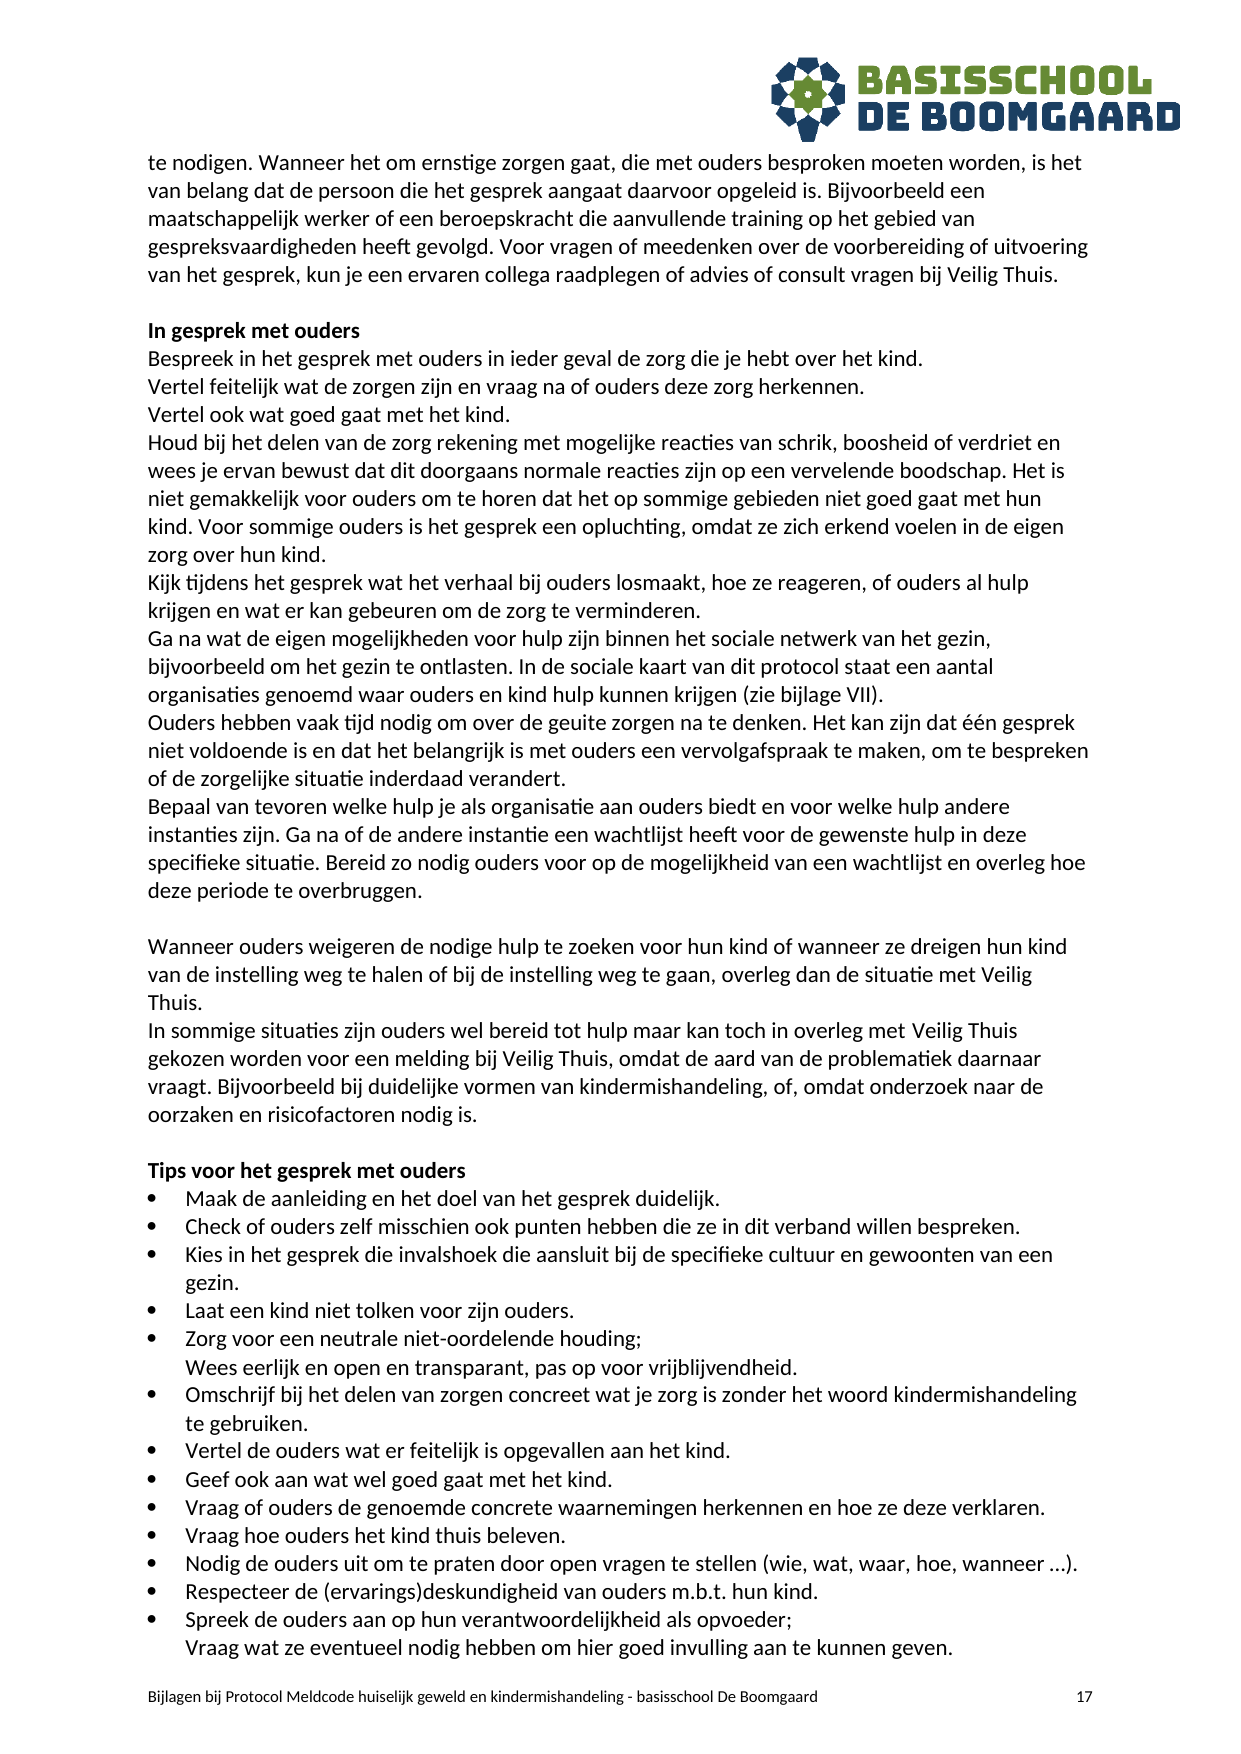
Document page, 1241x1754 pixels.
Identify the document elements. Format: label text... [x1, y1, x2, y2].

text Wanneer ouders weigeren de nodige hulp te zoeken voor hun kind of wanneer ze dreigen hun kind van de instelling weg te halen of bij de instelling weg te gaan, overleg dan de situatie met Veilig Thuis. [148, 932, 1092, 1016]
text Tips voor het gesprek met ouders [148, 1156, 1092, 1184]
text Vertel ook wat goed gaat met het kind. [148, 400, 1092, 428]
list Nodig de ouders uit om te praten door open vragen te stellen (wie, wat, waar, hoe, wanneer …). [148, 1549, 1092, 1577]
picture [767, 53, 1180, 144]
text In gesprek met ouders [148, 316, 1092, 344]
list Zorg voor een neutrale niet-oordelende houding; Wees eerlijk en open en transparant, pas op voor vrijblijvendheid. [148, 1324, 1092, 1381]
list Kies in het gesprek die invalshoek die aansluit bij de specifieke cultuur en gewoonten van een gezin. [148, 1241, 1092, 1297]
text Ga na wat de eigen mogelijkheden voor hulp zijn binnen het sociale netwerk van het gezin, bijvoorbeeld om het gezin te ontlasten. In de sociale kaart van dit protocol staat een aantal organisaties genoemd waar ouders en kind hulp kunnen krijgen (zie bijlage VII). [148, 624, 1092, 708]
text Bespreek in het gesprek met ouders in ieder geval de zorg die je hebt over het kind. [148, 344, 1092, 372]
list Spreek de ouders aan op hun verantwoordelijkheid als opvoeder; Vraag wat ze eventueel nodig hebben om hier goed invulling aan te kunnen geven. [148, 1605, 1092, 1661]
text In sommige situaties zijn ouders wel bereid tot hulp maar kan toch in overleg met Veilig Thuis gekozen worden voor een melding bij Veilig Thuis, omdat de aard van de problematiek daarnaar vraagt. Bijvoorbeeld bij duidelijke vormen van kindermishandeling, of, omdat onderzoek naar de oorzaken en risicofactoren nodig is. [148, 1016, 1092, 1128]
list Maak de aanleiding en het doel van het gesprek duidelijk. [148, 1184, 1092, 1212]
text Bepaal van tevoren welke hulp je als organisatie aan ouders biedt en voor welke hulp andere instanties zijn. Ga na of de andere instantie een wachtlijst heeft voor de gewenste hulp in deze specifieke situatie. Bereid zo nodig ouders voor op de mogelijkheid van een wachtlijst en overleg hoe deze periode te overbruggen. [148, 792, 1092, 904]
text Houd bij het delen van de zorg rekening met mogelijke reacties van schrik, boosheid of verdriet en wees je ervan bewust dat dit doorgaans normale reacties zijn op een vervelende boodschap. Het is niet gemakkelijk voor ouders om te horen dat het op sommige gebieden niet goed gaat met hun kind. Voor sommige ouders is het gesprek een opluchting, omdat ze zich erkend voelen in de eigen zorg over hun kind. [148, 428, 1092, 568]
text Vertel feitelijk wat de zorgen zijn en vraag na of ouders deze zorg herkennen. [148, 372, 1092, 400]
list Check of ouders zelf misschien ook punten hebben die ze in dit verband willen bespreken. [148, 1212, 1092, 1241]
text Ouders hebben vaak tijd nodig om over de geuite zorgen na te denken. Het kan zijn dat één gesprek niet voldoende is en dat het belangrijk is met ouders een vervolgafspraak te maken, om te bespreken of de zorgelijke situatie inderdaad verandert. [148, 708, 1092, 792]
list Geef ook aan wat wel goed gaat met het kind. [148, 1465, 1092, 1493]
list Laat een kind niet tolken voor zijn ouders. [148, 1297, 1092, 1324]
list Vertel de ouders wat er feitelijk is opgevallen aan het kind. [148, 1437, 1092, 1465]
list Vraag hoe ouders het kind thuis beleven. [148, 1521, 1092, 1549]
list Vraag of ouders de genoemde concrete waarnemingen herkennen en hoe ze deze verklaren. [148, 1493, 1092, 1521]
list Omschrijf bij het delen van zorgen concreet wat je zorg is zonder het woord kindermishandeling te gebruiken. [148, 1381, 1092, 1437]
list Respecteer de (ervarings)deskundigheid van ouders m.b.t. hun kind. [148, 1577, 1092, 1605]
text Kijk tijdens het gesprek wat het verhaal bij ouders losmaakt, hoe ze reageren, of ouders al hulp krijgen en wat er kan gebeuren om de zorg te verminderen. [148, 568, 1092, 624]
